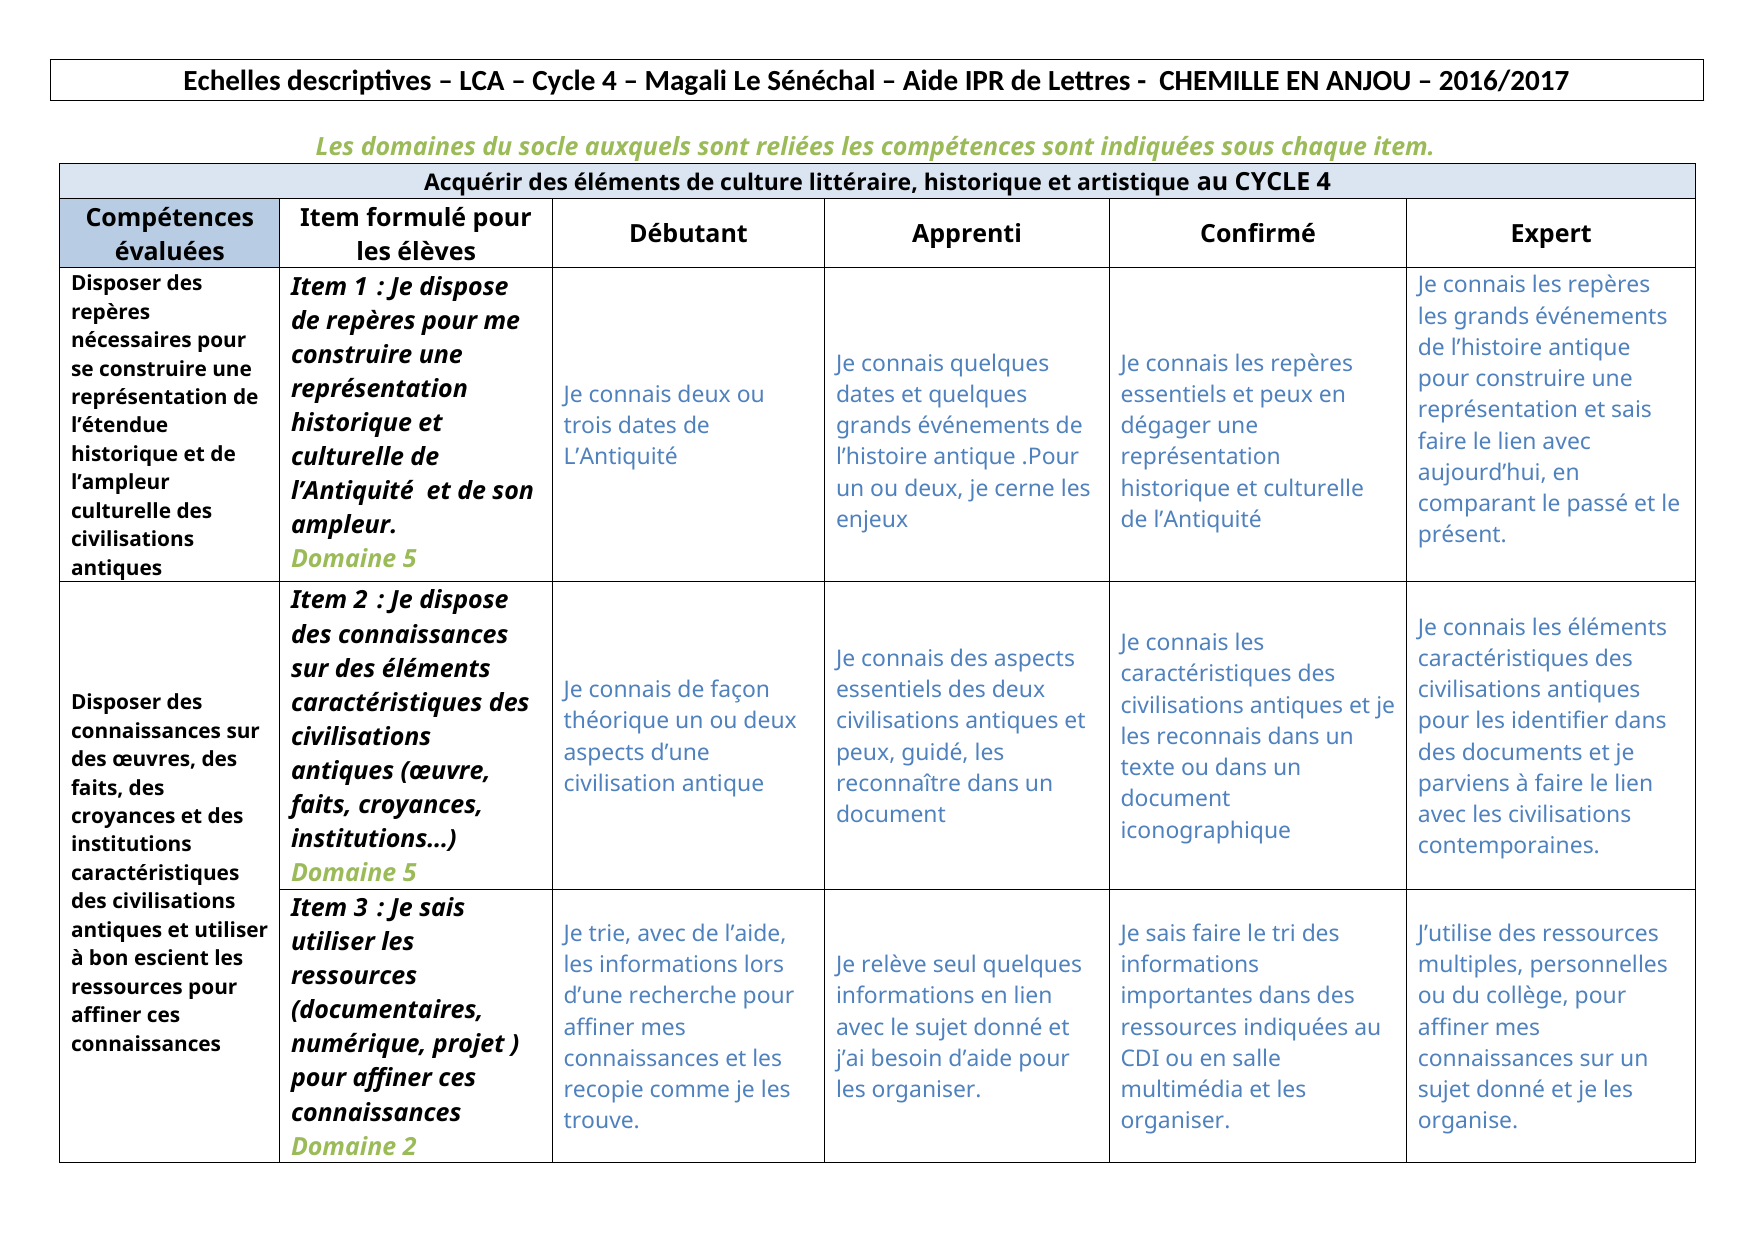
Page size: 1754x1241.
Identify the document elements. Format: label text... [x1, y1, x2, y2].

table_cell Je sais faire le tri des informations importantes dans des ressources indiquées au CDI ou en salle multimédia et les organiser. [1110, 890, 1406, 1162]
table_cell Compétences évaluées [60, 199, 279, 267]
table_cell Je connais quelques dates et quelques grands événements de l’histoire antique .Pour un ou deux, je cerne les enjeux [825, 268, 1109, 581]
table_cell Je connais les repères essentiels et peux en dégager une représentation historique et culturelle de l’Antiquité [1110, 268, 1406, 581]
table_cell Je connais deux ou trois dates de L’Antiquité [553, 268, 824, 581]
text Les domaines du socle auxquels sont reliées les compétences sont indiquées sous chaque item. [59, 129, 1695, 163]
table_cell Je relève seul quelques informations en lien avec le sujet donné et j’ai besoin d’aide pour les organiser. [825, 890, 1109, 1162]
table_cell Je connais les éléments caractéristiques des civilisations antiques pour les identifier dans des documents et je parviens à faire le lien avec les civilisations contemporaines. [1407, 582, 1695, 889]
table_cell Je connais de façon théorique un ou deux aspects d’une civilisation antique [553, 582, 824, 889]
table_cell Item 1 : Je dispose de repères pour me construire une représentation historique et culturelle de l’Antiquité et de son ampleur. Domaine 5 [280, 268, 552, 581]
table_cell J’utilise des ressources multiples, personnelles ou du collège, pour affiner mes connaissances sur un sujet donné et je les organise. [1407, 890, 1695, 1162]
table_cell Débutant [553, 199, 824, 267]
text Echelles descriptives – LCA – Cycle 4 – Magali Le Sénéchal – Aide IPR de Lettres - CHEMILLE EN ANJOU – 2016/2017 [51, 60, 1703, 100]
table_cell Je connais les caractéristiques des civilisations antiques et je les reconnais dans un texte ou dans un document iconographique [1110, 582, 1406, 889]
table_header Acquérir des éléments de culture littéraire, historique et artistique au CYCLE 4 [60, 164, 1695, 198]
table_cell Je connais les repères les grands événements de l’histoire antique pour construire une représentation et sais faire le lien avec aujourd’hui, en comparant le passé et le présent. [1407, 268, 1695, 581]
table_cell Je trie, avec de l’aide, les informations lors d’une recherche pour affiner mes connaissances et les recopie comme je les trouve. [553, 890, 824, 1162]
table_cell Confirmé [1110, 199, 1406, 267]
table_cell Disposer des connaissances sur des œuvres, des faits, des croyances et des institutions caractéristiques des civilisations antiques et utiliser à bon escient les ressources pour affiner ces connaissances [60, 582, 279, 1162]
table_cell Item 3 : Je sais utiliser les ressources (documentaires, numérique, projet ) pour affiner ces connaissances Domaine 2 [280, 890, 552, 1162]
table_cell Disposer des repères nécessaires pour se construire une représentation de l’étendue historique et de l’ampleur culturelle des civilisations antiques [60, 268, 279, 581]
table_cell Je connais des aspects essentiels des deux civilisations antiques et peux, guidé, les reconnaître dans un document [825, 582, 1109, 889]
table_cell Item 2 : Je dispose des connaissances sur des éléments caractéristiques des civilisations antiques (œuvre, faits, croyances, institutions…) Domaine 5 [280, 582, 552, 889]
table_cell Item formulé pour les élèves [280, 199, 552, 267]
table_cell Expert [1407, 199, 1695, 267]
table_cell Apprenti [825, 199, 1109, 267]
